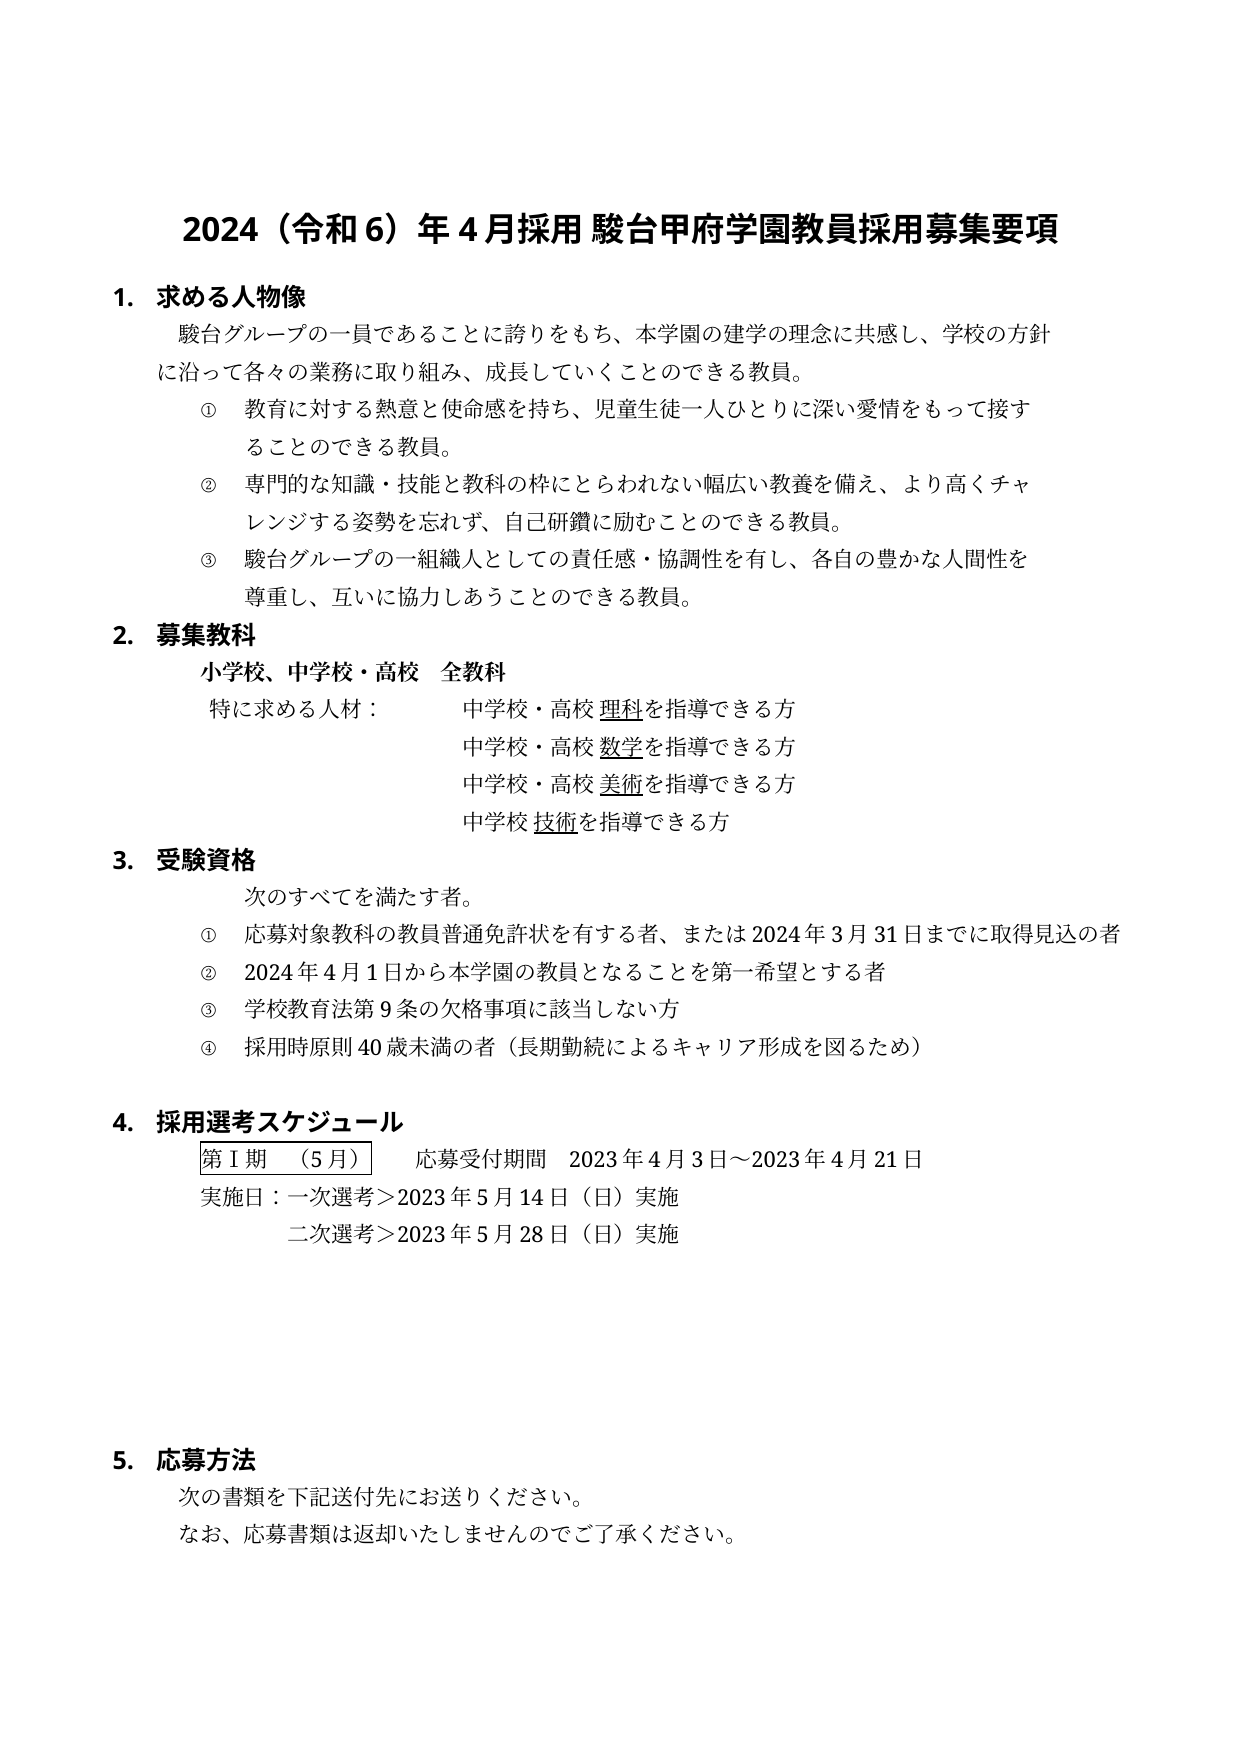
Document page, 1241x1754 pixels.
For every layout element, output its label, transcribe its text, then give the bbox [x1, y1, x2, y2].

list 教育に対する熱意と使命感を持ち、児童生徒一人ひとりに深い愛情をもって接す [200, 389, 1128, 427]
list 駿台グループの一組織人としての責任感・協調性を有し、各自の豊かな人間性を [200, 539, 1128, 577]
list レンジする姿勢を忘れず、自己研鑽に励むことのできる教員。 [244, 502, 1128, 539]
text 特に求める人材： 中学校・高校 理科を指導できる方 [209, 689, 1128, 727]
subtitle 応募方法 [112, 1439, 1128, 1477]
list 採用時原則40歳未満の者（長期勤続によるキャリア形成を図るため） [200, 1027, 1128, 1064]
title 2024（令和6）年 4月採用 駿台甲府学園教員採用募集要項 [112, 189, 1128, 264]
subtitle 受験資格 [112, 839, 1128, 877]
text なお、応募書類は返却いたしませんのでご了承ください。 [112, 1514, 1040, 1552]
subtitle 募集教科 [112, 614, 1128, 652]
text 次の書類を下記送付先にお送りください。 [112, 1477, 1040, 1514]
list 次のすべてを満たす者。 [244, 877, 1128, 914]
subtitle 採用選考スケジュール [112, 1102, 1128, 1139]
list ることのできる教員。 [244, 427, 1128, 464]
list 尊重し、互いに協力しあうことのできる教員。 [244, 577, 1128, 614]
list 応募対象教科の教員普通免許状を有する者、または2024年3月31日までに取得見込の者 [200, 914, 1128, 952]
text 駿台グループの一員であることに誇りをもち、本学園の建学の理念に共感し、学校の方針 [156, 314, 1128, 352]
list 2024年4月1日から本学園の教員となることを第一希望とする者 [200, 952, 1128, 989]
text 中学校・高校 数学を指導できる方 [209, 727, 1128, 764]
text 実施日：一次選考＞2023年5月14日（日）実施 [112, 1177, 1128, 1214]
text に沿って各々の業務に取り組み、成長していくことのできる教員。 [156, 352, 1128, 389]
list 学校教育法第9条の欠格事項に該当しない方 [200, 989, 1128, 1027]
subtitle 求める人物像 [112, 277, 1128, 314]
list 専門的な知識・技能と教科の枠にとらわれない幅広い教養を備え、より高くチャ [200, 464, 1128, 502]
text 二次選考＞2023年5月28日（日）実施 [112, 1214, 1128, 1252]
text 小学校、中学校・高校 全教科 [153, 652, 1128, 689]
text 第Ⅰ期 （5月） 応募受付期間 2023年4月3日～2023年4月21日 [112, 1139, 1128, 1177]
text 中学校 技術を指導できる方 [112, 802, 1128, 839]
text 中学校・高校 美術を指導できる方 [112, 764, 1128, 802]
